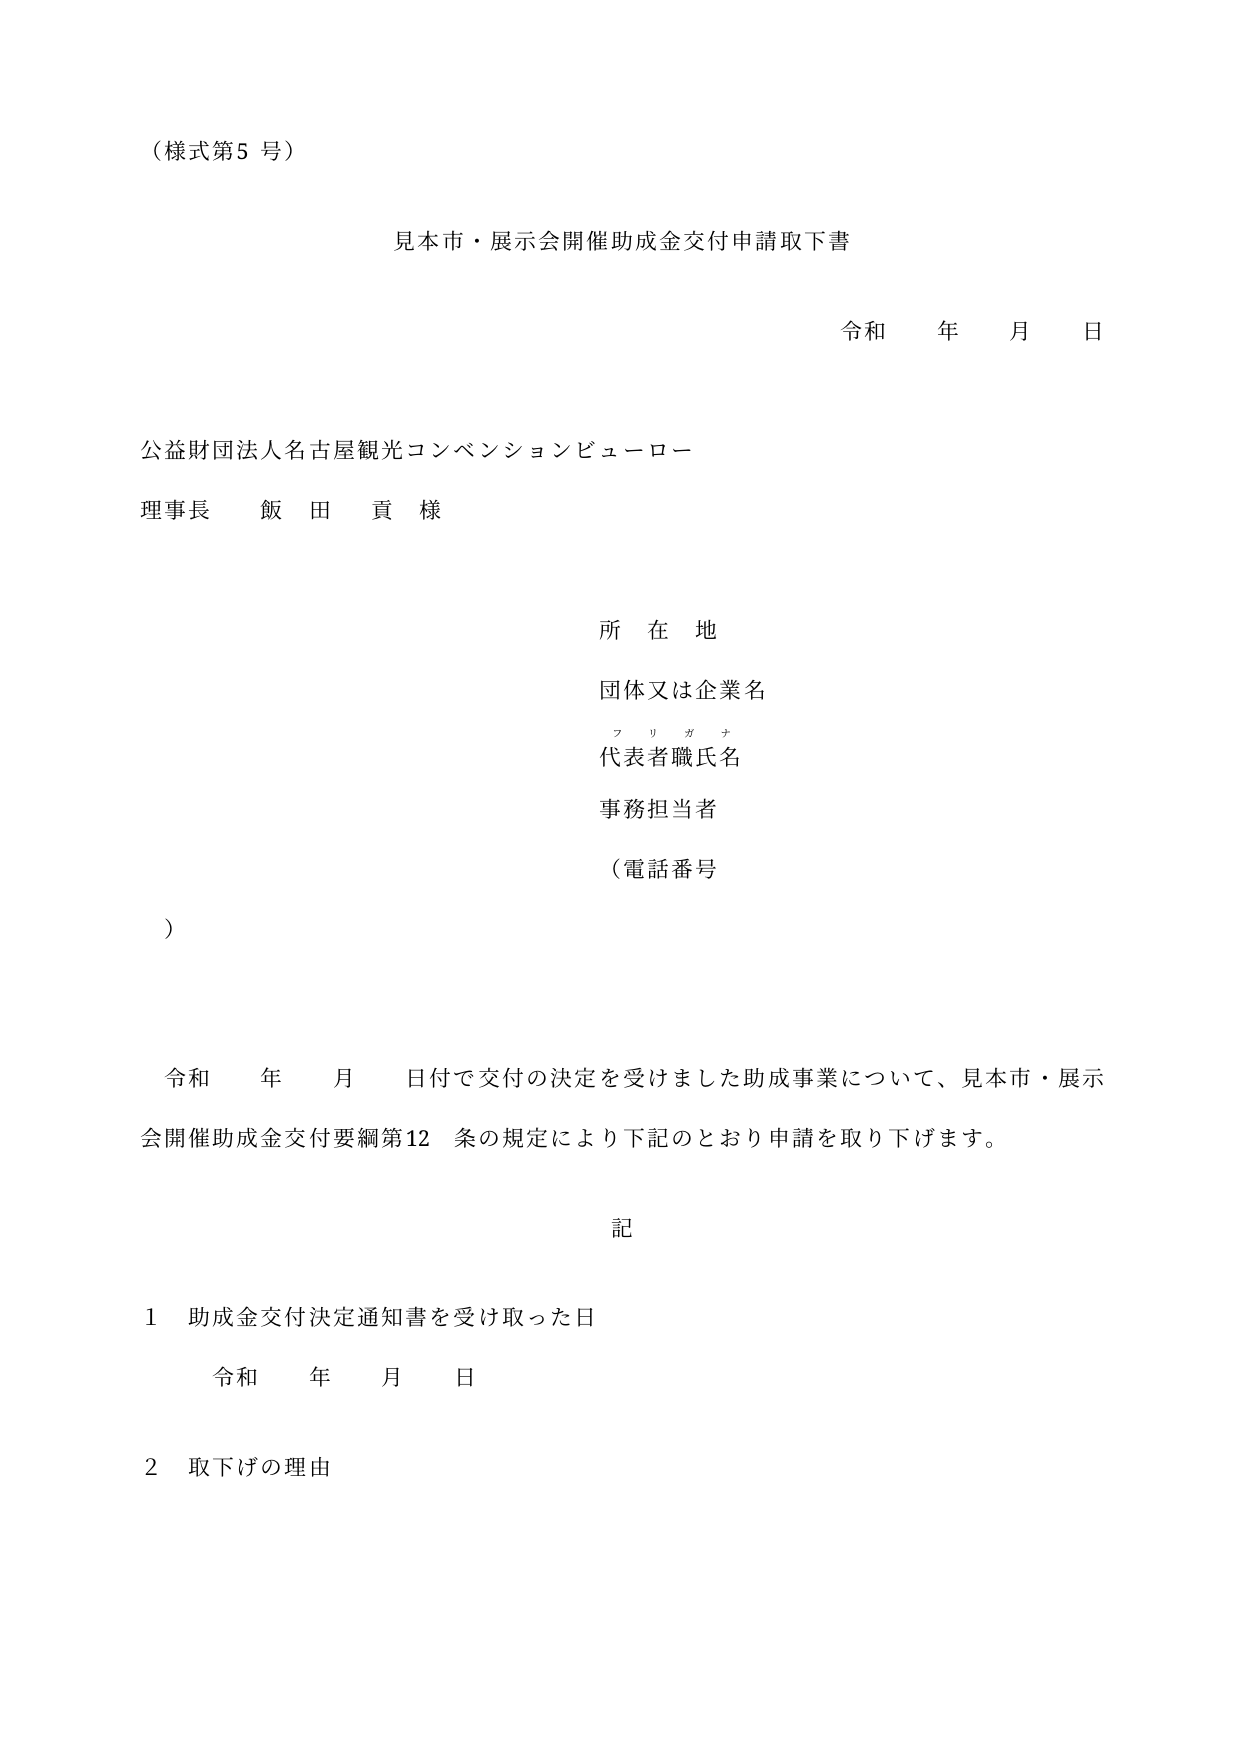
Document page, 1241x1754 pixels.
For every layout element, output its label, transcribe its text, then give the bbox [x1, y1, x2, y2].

text （電話番号 ） [140, 838, 1106, 958]
text 所 在 地 [140, 599, 1106, 659]
text 理事長 飯田貢 様 [140, 479, 1106, 539]
text １ 助成金交付決定通知書を受け取った日 [140, 1286, 1106, 1346]
text 令和 年 月 日 [164, 1346, 1106, 1406]
text 事務担当者 [140, 778, 1106, 838]
text 令和 年 月 日 [140, 300, 1106, 360]
text （様式第5号） [140, 121, 1106, 180]
text 記 [140, 1197, 1106, 1257]
text 見本市・展示会開催助成金交付申請取下書 [140, 210, 1106, 270]
text 公益財団法人名古屋観光コンベンションビューロー [140, 419, 1106, 479]
text 団体又は企業名 [140, 659, 1106, 718]
text ２ 取下げの理由 [140, 1436, 1106, 1496]
text 令和 年 月 日付で交付の決定を受けました助成事業について、見本市・展示会開催助成金交付要綱第12条の規定により下記のとおり申請を取り下げます。 [140, 1047, 1106, 1167]
